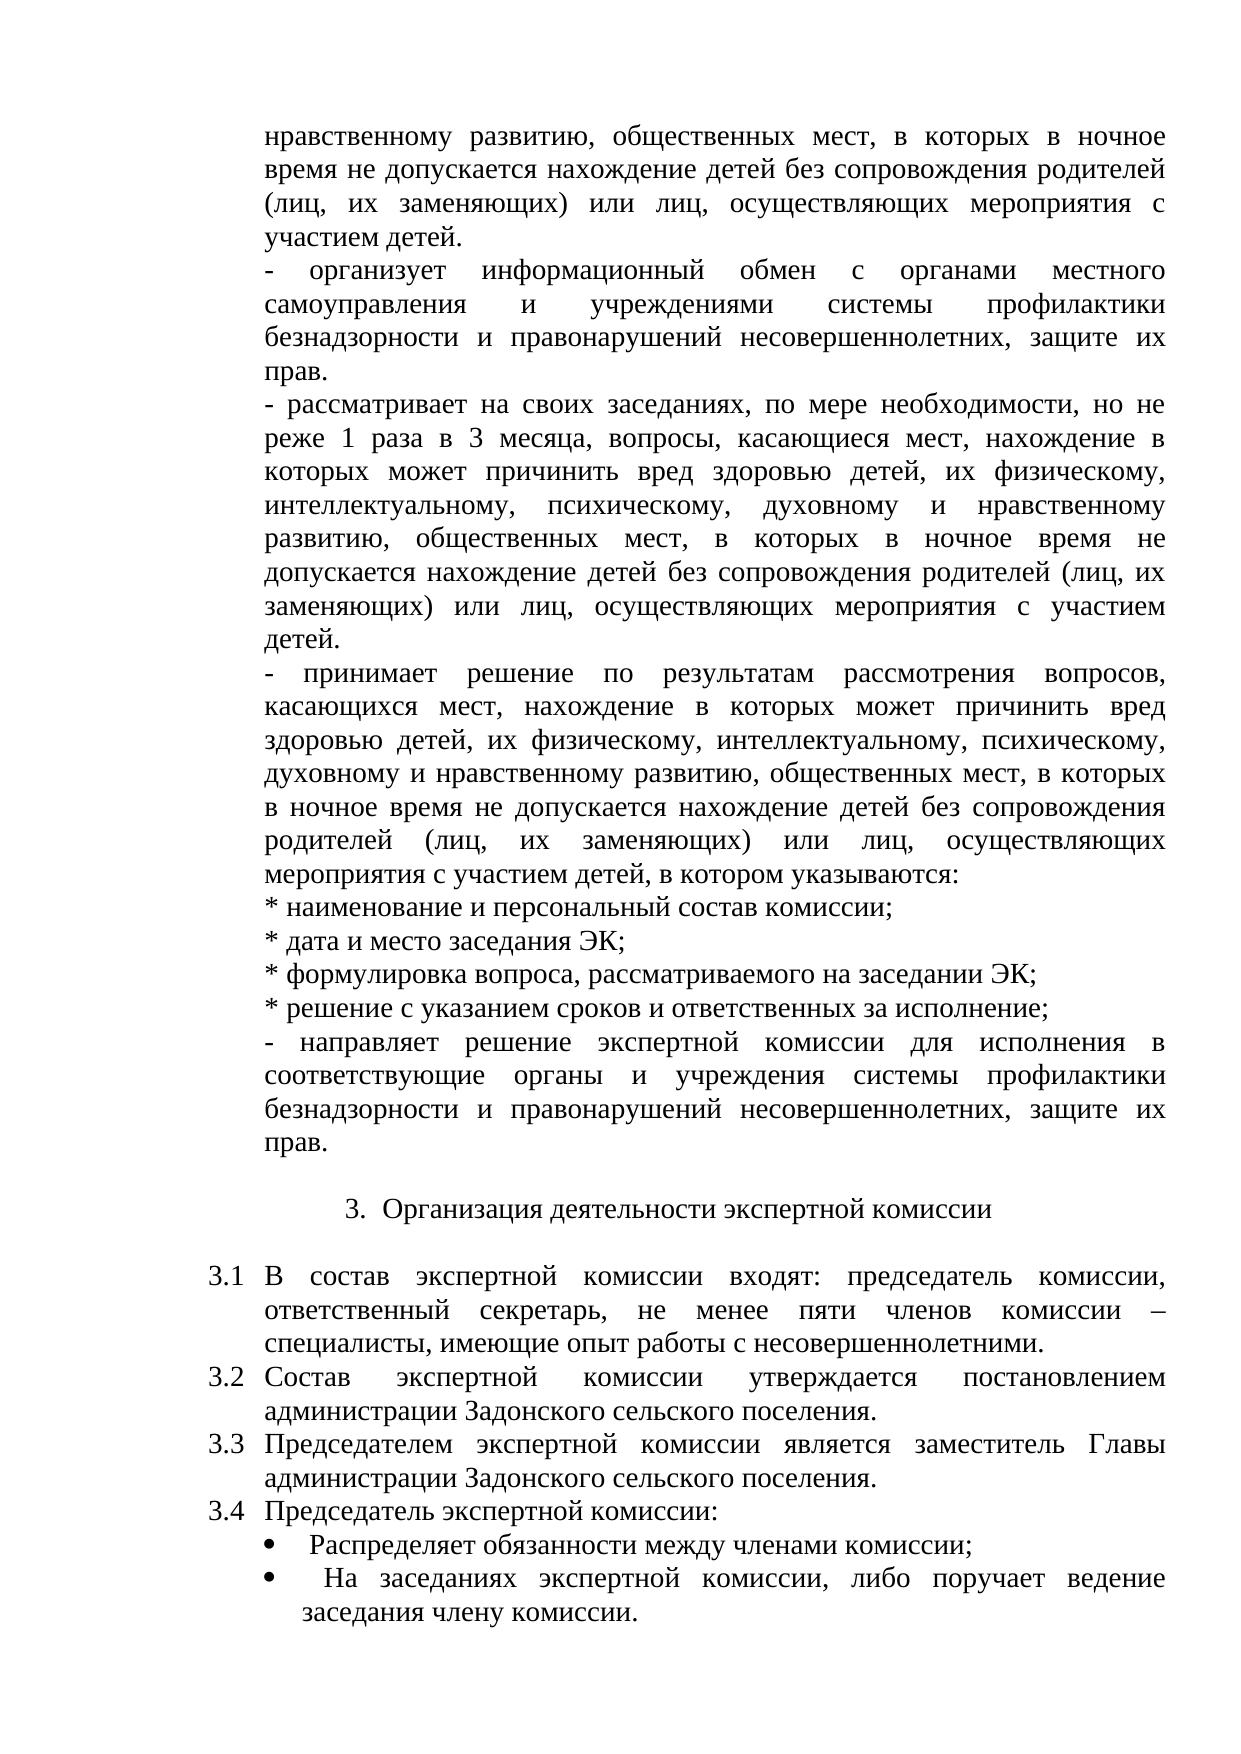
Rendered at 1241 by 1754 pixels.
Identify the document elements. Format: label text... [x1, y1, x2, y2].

text * решение с указанием сроков и ответственных за исполнение; [264, 990, 1167, 1024]
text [264, 118, 1167, 252]
list Председателем экспертной комиссии является заместитель Главы администрации Задонского сельского поселения. [208, 1426, 1167, 1493]
text - организует информационный обмен с органами местного самоуправления и учреждениями системы профилактики безнадзорности и правонарушений несовершеннолетних, защите их прав. [264, 252, 1167, 386]
list Распределяет обязанности между членами комиссии; [264, 1527, 1167, 1561]
text - принимает решение по результатам рассмотрения вопросов, касающихся мест, нахождение в которых может причинить вред здоровью детей, их физическому, интеллектуальному, психическому, духовному и нравственному развитию, общественных мест, в которых в ночное время не допускается нахождение детей без сопровождения родителей (лиц, их заменяющих) или лиц, осуществляющих мероприятия с участием детей, в котором указываются: [264, 655, 1167, 889]
text * наименование и персональный состав комиссии; [264, 889, 1167, 923]
text * дата и место заседания ЭК; [264, 923, 1167, 957]
text - направляет решение экспертной комиссии для исполнения в соответствующие органы и учреждения системы профилактики безнадзорности и правонарушений несовершеннолетних, защите их прав. [264, 1024, 1167, 1158]
list Состав экспертной комиссии утверждается постановлением администрации Задонского сельского поселения. [208, 1359, 1167, 1426]
text - рассматривает на своих заседаниях, по мере необходимости, но не реже 1 раза в 3 месяца, вопросы, касающиеся мест, нахождение в которых может причинить вред здоровью детей, их физическому, интеллектуальному, психическому, духовному и нравственному развитию, общественных мест, в которых в ночное время не допускается нахождение детей без сопровождения родителей (лиц, их заменяющих) или лиц, осуществляющих мероприятия с участием детей. [264, 386, 1167, 655]
list На заседаниях экспертной комиссии, либо поручает ведение заседания члену комиссии. [264, 1561, 1167, 1628]
text * формулировка вопроса, рассматриваемого на заседании ЭК; [264, 957, 1167, 990]
list Председатель экспертной комиссии: [208, 1493, 1167, 1527]
list Организация деятельности экспертной комиссии [170, 1191, 1167, 1225]
list В состав экспертной комиссии входят: председатель комиссии, ответственный секретарь, не менее пяти членов комиссии – специалисты, имеющие опыт работы с несовершеннолетними. [208, 1258, 1167, 1359]
